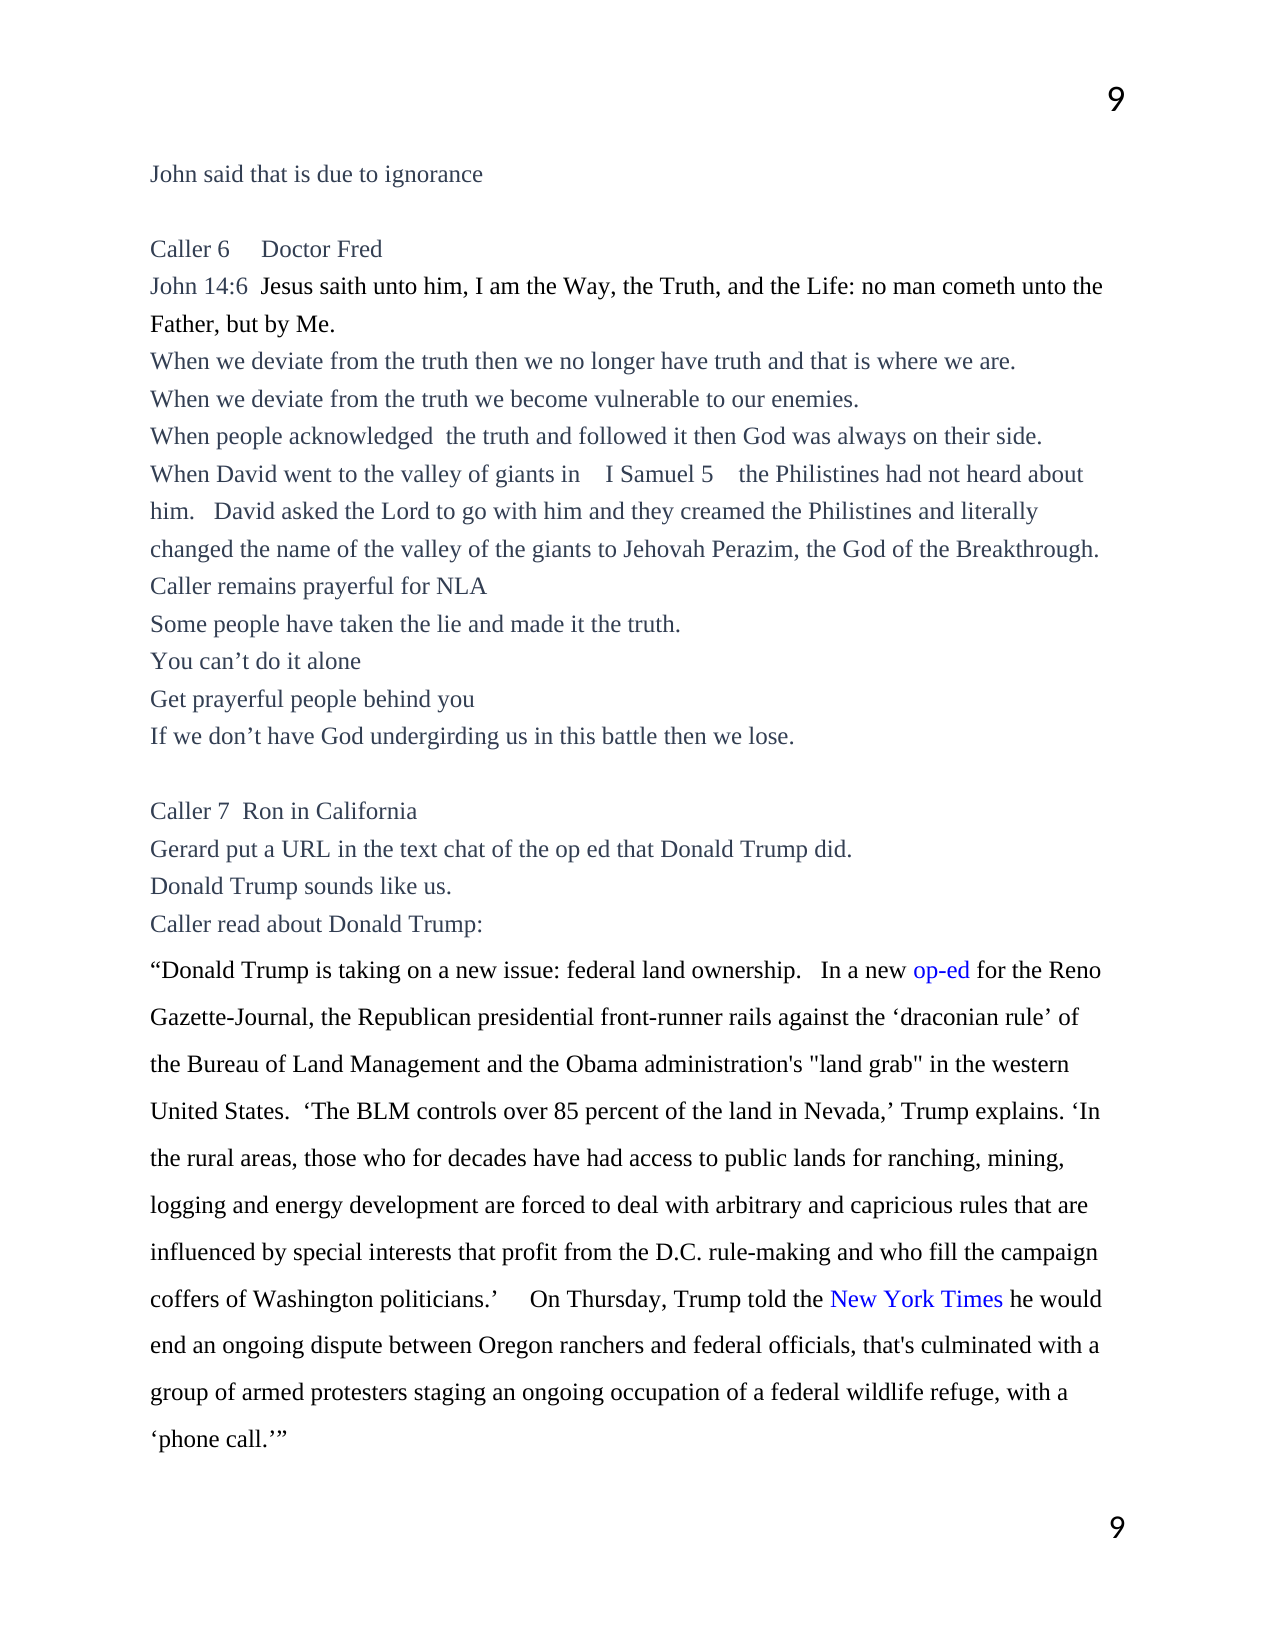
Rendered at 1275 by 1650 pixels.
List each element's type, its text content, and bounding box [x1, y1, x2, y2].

text Donald Trump sounds like us. [150, 862, 1125, 900]
text Gerard put a URL in the text chat of the op ed that Donald Trump did. [150, 825, 1125, 862]
text Caller 6 Doctor Fred [150, 225, 1125, 262]
text You can’t do it alone [150, 637, 1125, 675]
text Caller read about Donald Trump: [150, 900, 1125, 937]
text John said that is due to ignorance [150, 150, 1125, 187]
text John 14:6 Jesus saith unto him, I am the Way, the Truth, and the Life: no man cometh unto the Father, but by Me. [150, 262, 1125, 337]
text Some people have taken the lie and made it the truth. [150, 600, 1125, 637]
text When people acknowledged the truth and followed it then God was always on their side. [150, 412, 1125, 450]
text If we don’t have God undergirding us in this battle then we lose. [150, 712, 1125, 750]
text Get prayerful people behind you [150, 675, 1125, 712]
text “Donald Trump is taking on a new issue: federal land ownership. In a new op-ed for the Reno Gazette-Journal, the Republican presidential front-runner rails against the ‘draconian rule’ of the Bureau of Land Management and the Obama administration's "land grab" in the western United States. ‘The BLM controls over 85 percent of the land in Nevada,’ Trump explains. ‘In the rural areas, those who for decades have had access to public lands for ranching, mining, logging and energy development are forced to deal with arbitrary and capricious rules that are influenced by special interests that profit from the D.C. rule-making and who fill the campaign coffers of Washington politicians.’ On Thursday, Trump told the New York Times he would end an ongoing dispute between Oregon ranchers and federal officials, that's culminated with a group of armed protesters staging an ongoing occupation of a federal wildlife refuge, with a ‘phone call.’” [150, 937, 1109, 1453]
text When we deviate from the truth then we no longer have truth and that is where we are. [150, 337, 1125, 375]
text When David went to the valley of giants in I Samuel 5 the Philistines had not heard about him. David asked the Lord to go with him and they creamed the Philistines and literally changed the name of the valley of the giants to Jehovah Perazim, the God of the Breakthrough. Caller remains prayerful for NLA [150, 450, 1125, 600]
text Caller 7 Ron in California [150, 787, 1125, 825]
text When we deviate from the truth we become vulnerable to our enemies. [150, 375, 1125, 412]
